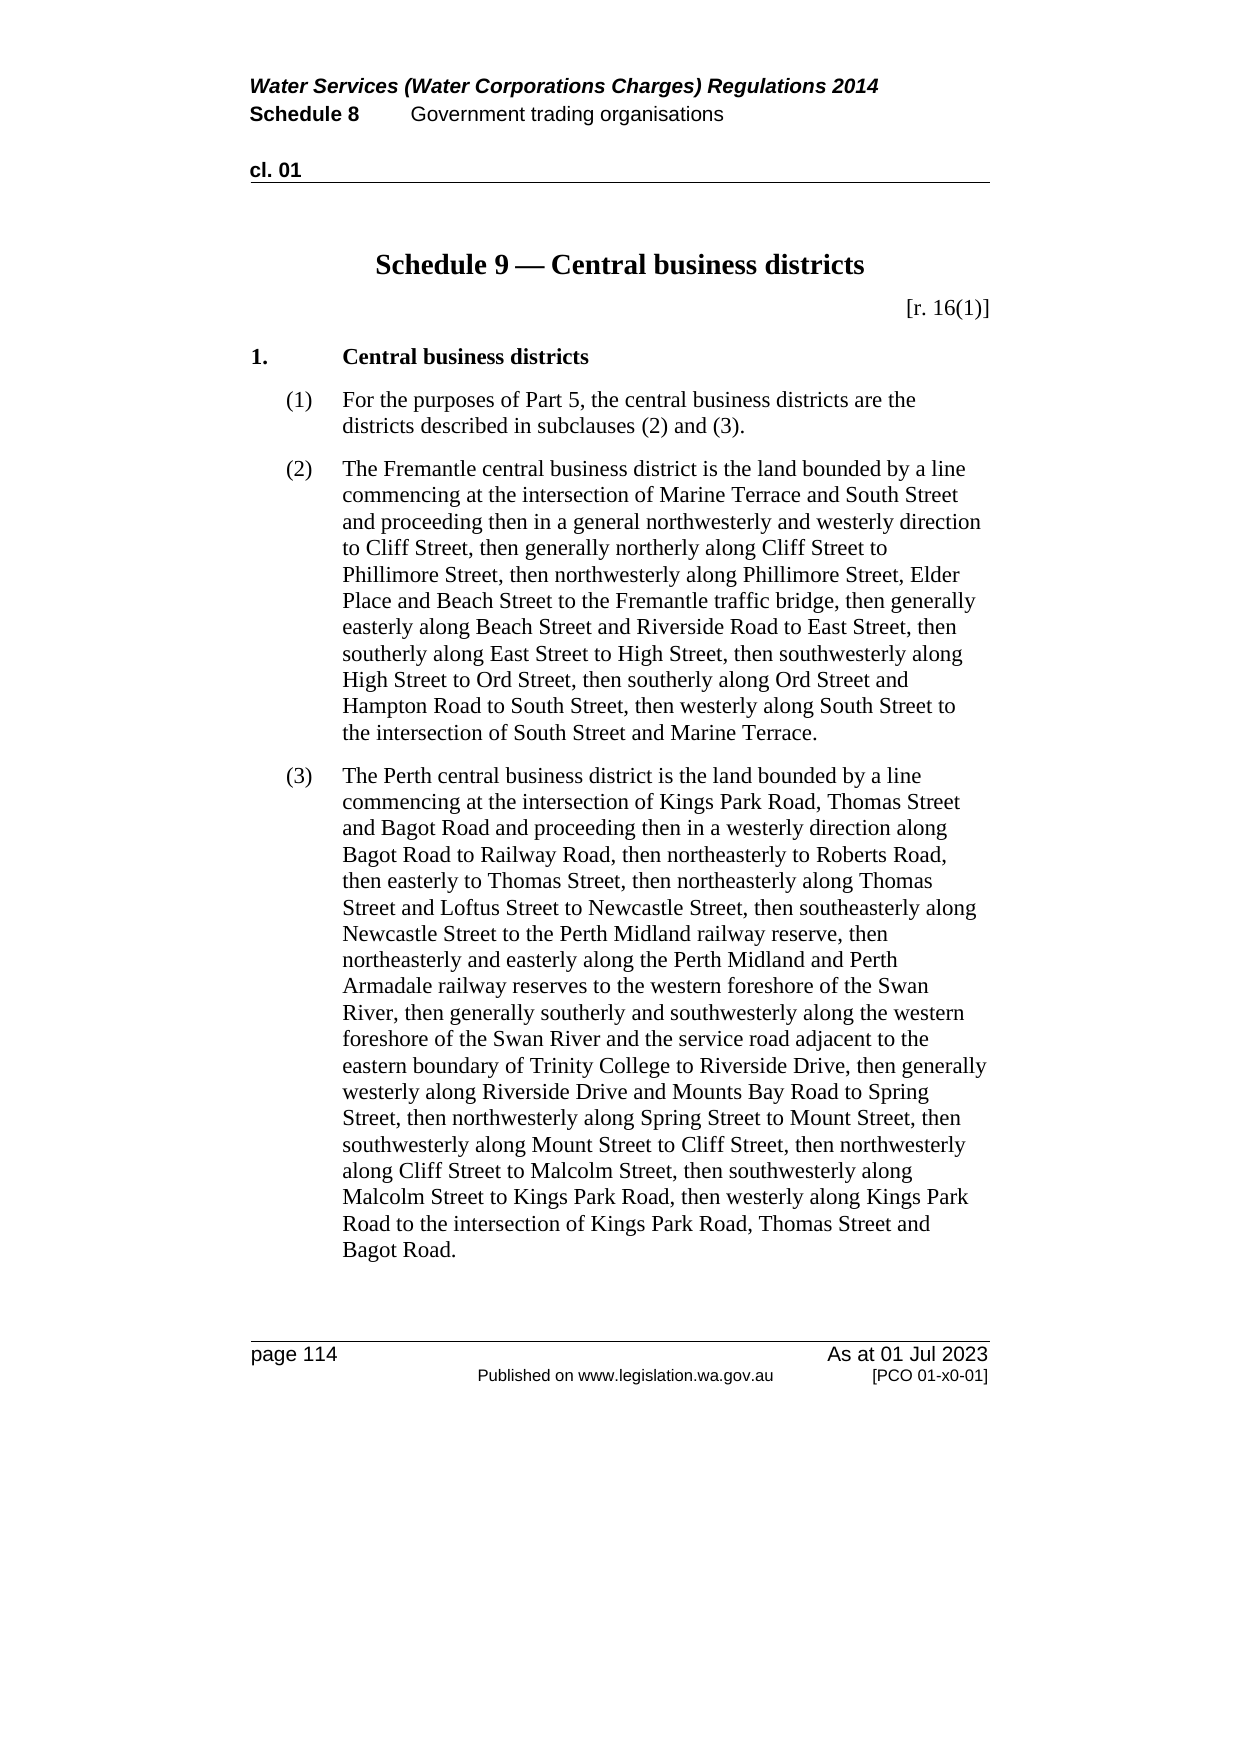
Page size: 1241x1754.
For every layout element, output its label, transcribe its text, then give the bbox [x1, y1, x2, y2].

subtitle Schedule 9 — Central business districts [251, 247, 990, 281]
text (3) The Perth central business district is the land bounded by a line commencing at the intersection of Kings Park Road, Thomas Street and Bagot Road and proceeding then in a westerly direction along Bagot Road to Railway Road, then northeasterly to Roberts Road, then easterly to Thomas Street, then northeasterly along Thomas Street and Loftus Street to Newcastle Street, then southeasterly along Newcastle Street to the Perth Midland railway reserve, then northeasterly and easterly along the Perth Midland and Perth Armadale railway reserves to the western foreshore of the Swan River, then generally southerly and southwesterly along the western foreshore of the Swan River and the service road adjacent to the eastern boundary of Trinity College to Riverside Drive, then generally westerly along Riverside Drive and Mounts Bay Road to Spring Street, then northwesterly along Spring Street to Mount Street, then southwesterly along Mount Street to Cliff Street, then northwesterly along Cliff Street to Malcolm Street, then southwesterly along Malcolm Street to Kings Park Road, then westerly along Kings Park Road to the intersection of Kings Park Road, Thomas Street and Bagot Road. [251, 762, 990, 1262]
text (1) For the purposes of Part 5, the central business districts are the districts described in subclauses (2) and (3). [251, 386, 990, 438]
subtitle 1. Central business districts [251, 343, 990, 369]
text (2) The Fremantle central business district is the land bounded by a line commencing at the intersection of Marine Terrace and South Street and proceeding then in a general northwesterly and westerly direction to Cliff Street, then generally northerly along Cliff Street to Phillimore Street, then northwesterly along Phillimore Street, Elder Place and Beach Street to the Fremantle traffic bridge, then generally easterly along Beach Street and Riverside Road to East Street, then southerly along East Street to High Street, then southwesterly along High Street to Ord Street, then southerly along Ord Street and Hampton Road to South Street, then westerly along South Street to the intersection of South Street and Marine Terrace. [251, 455, 990, 745]
text [r. 16(1)] [251, 293, 990, 320]
